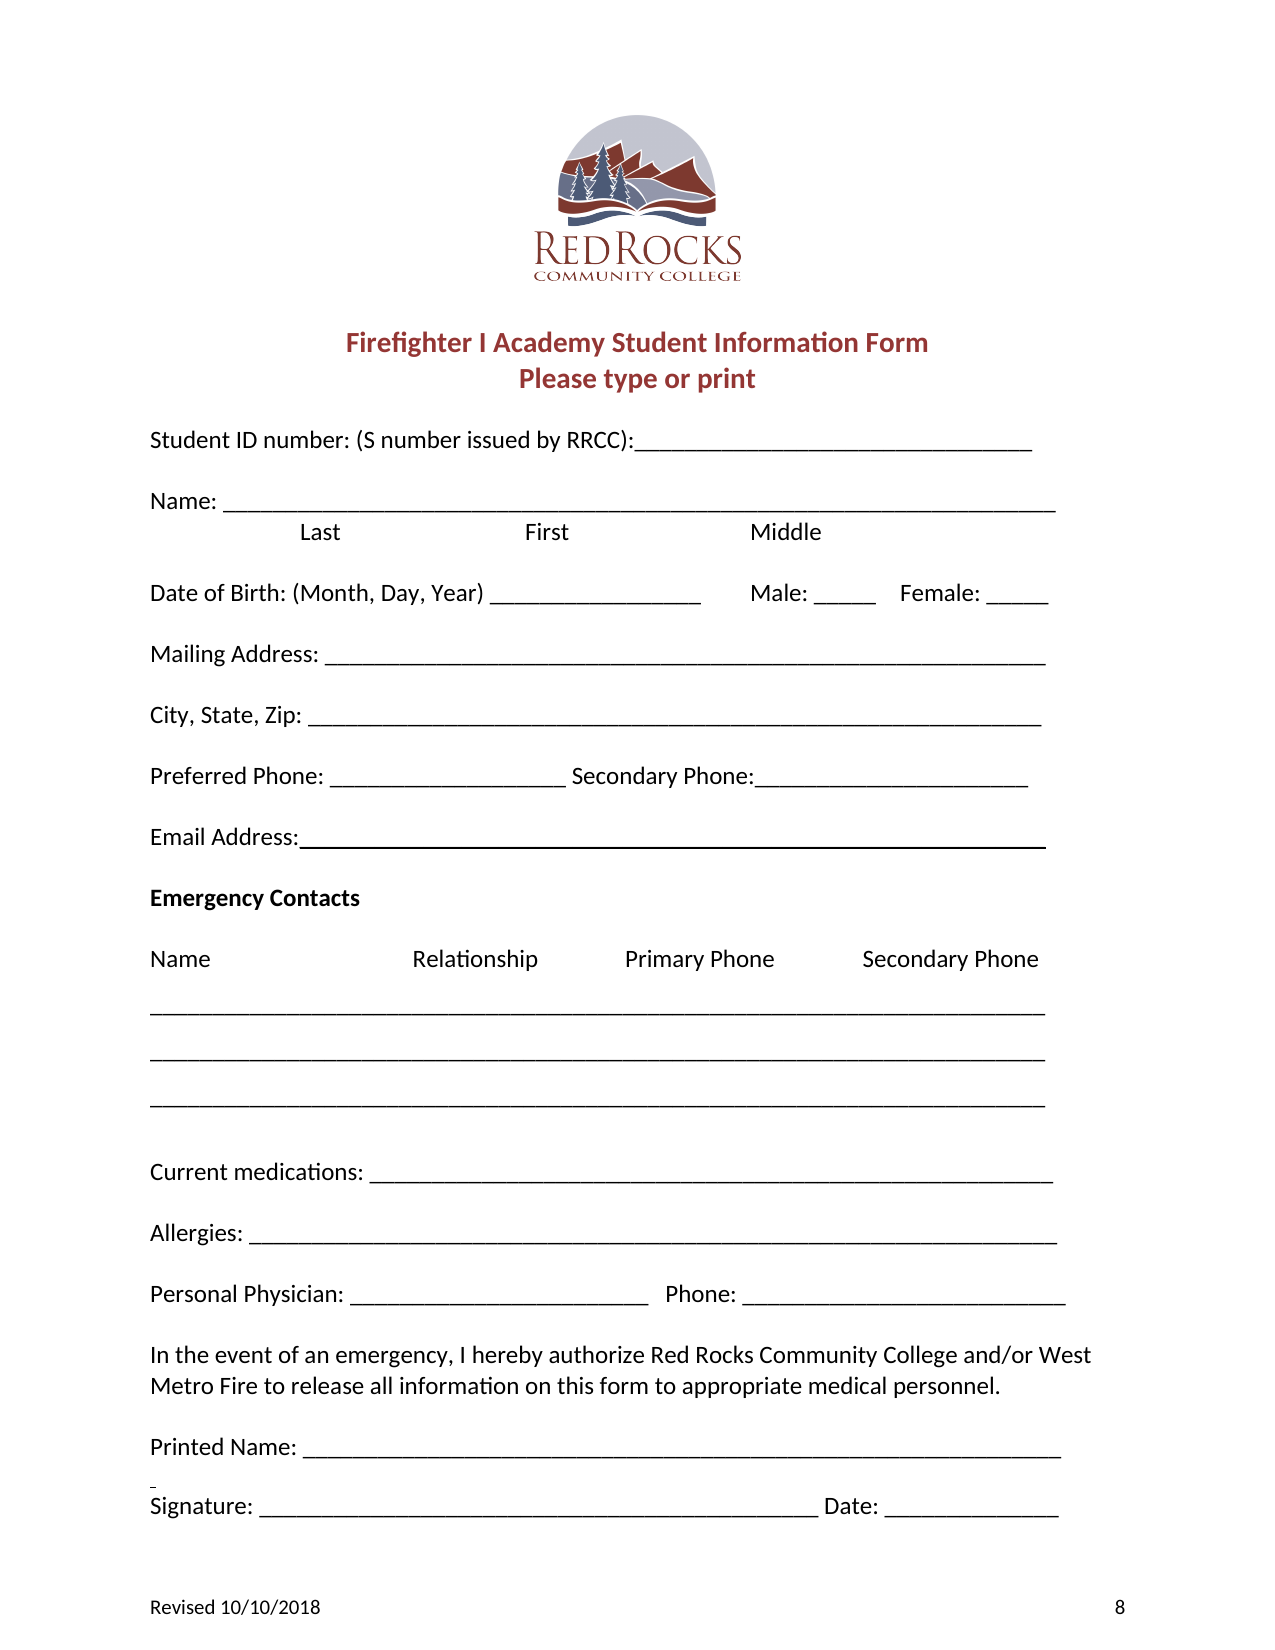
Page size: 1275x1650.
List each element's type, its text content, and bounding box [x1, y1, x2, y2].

text Signature: _____________________________________________ Date: ______________ [150, 1490, 1125, 1521]
picture [532, 112, 743, 283]
text Allergies: _________________________________________________________________ [150, 1217, 1125, 1248]
text In the event of an emergency, I hereby authorize Red Rocks Community College and/or West Metro Fire to release all information on this form to appropriate medical personnel. [150, 1339, 1125, 1401]
text Mailing Address: __________________________________________________________ [150, 638, 1125, 668]
text ________________________________________________________________________ [150, 1080, 1125, 1111]
subtitle Please type or print [150, 360, 1125, 395]
text Last First Middle [150, 516, 1125, 546]
text ________________________________________________________________________ [150, 1034, 1125, 1065]
text Name: ___________________________________________________________________ [150, 485, 1125, 516]
text Personal Physician: ________________________ Phone: __________________________ [150, 1278, 1125, 1309]
text Date of Birth: (Month, Day, Year) _________________ Male: _____ Female: _____ [150, 577, 1125, 607]
text Current medications: _______________________________________________________ [150, 1156, 1125, 1187]
text Name Relationship Primary Phone Secondary Phone [150, 943, 1125, 973]
text Printed Name: _____________________________________________________________ [150, 1431, 1125, 1462]
subtitle Firefighter I Academy Student Information Form [150, 324, 1125, 360]
text ________________________________________________________________________ [150, 989, 1125, 1019]
text Student ID number: (S number issued by RRCC):________________________________ [150, 424, 1125, 454]
text Email Address:____________________________________________________________ [150, 821, 1125, 851]
text City, State, Zip: ___________________________________________________________ [150, 699, 1125, 729]
text Preferred Phone: ___________________ Secondary Phone:______________________ [150, 760, 1125, 790]
subtitle Emergency Contacts [150, 882, 1125, 912]
